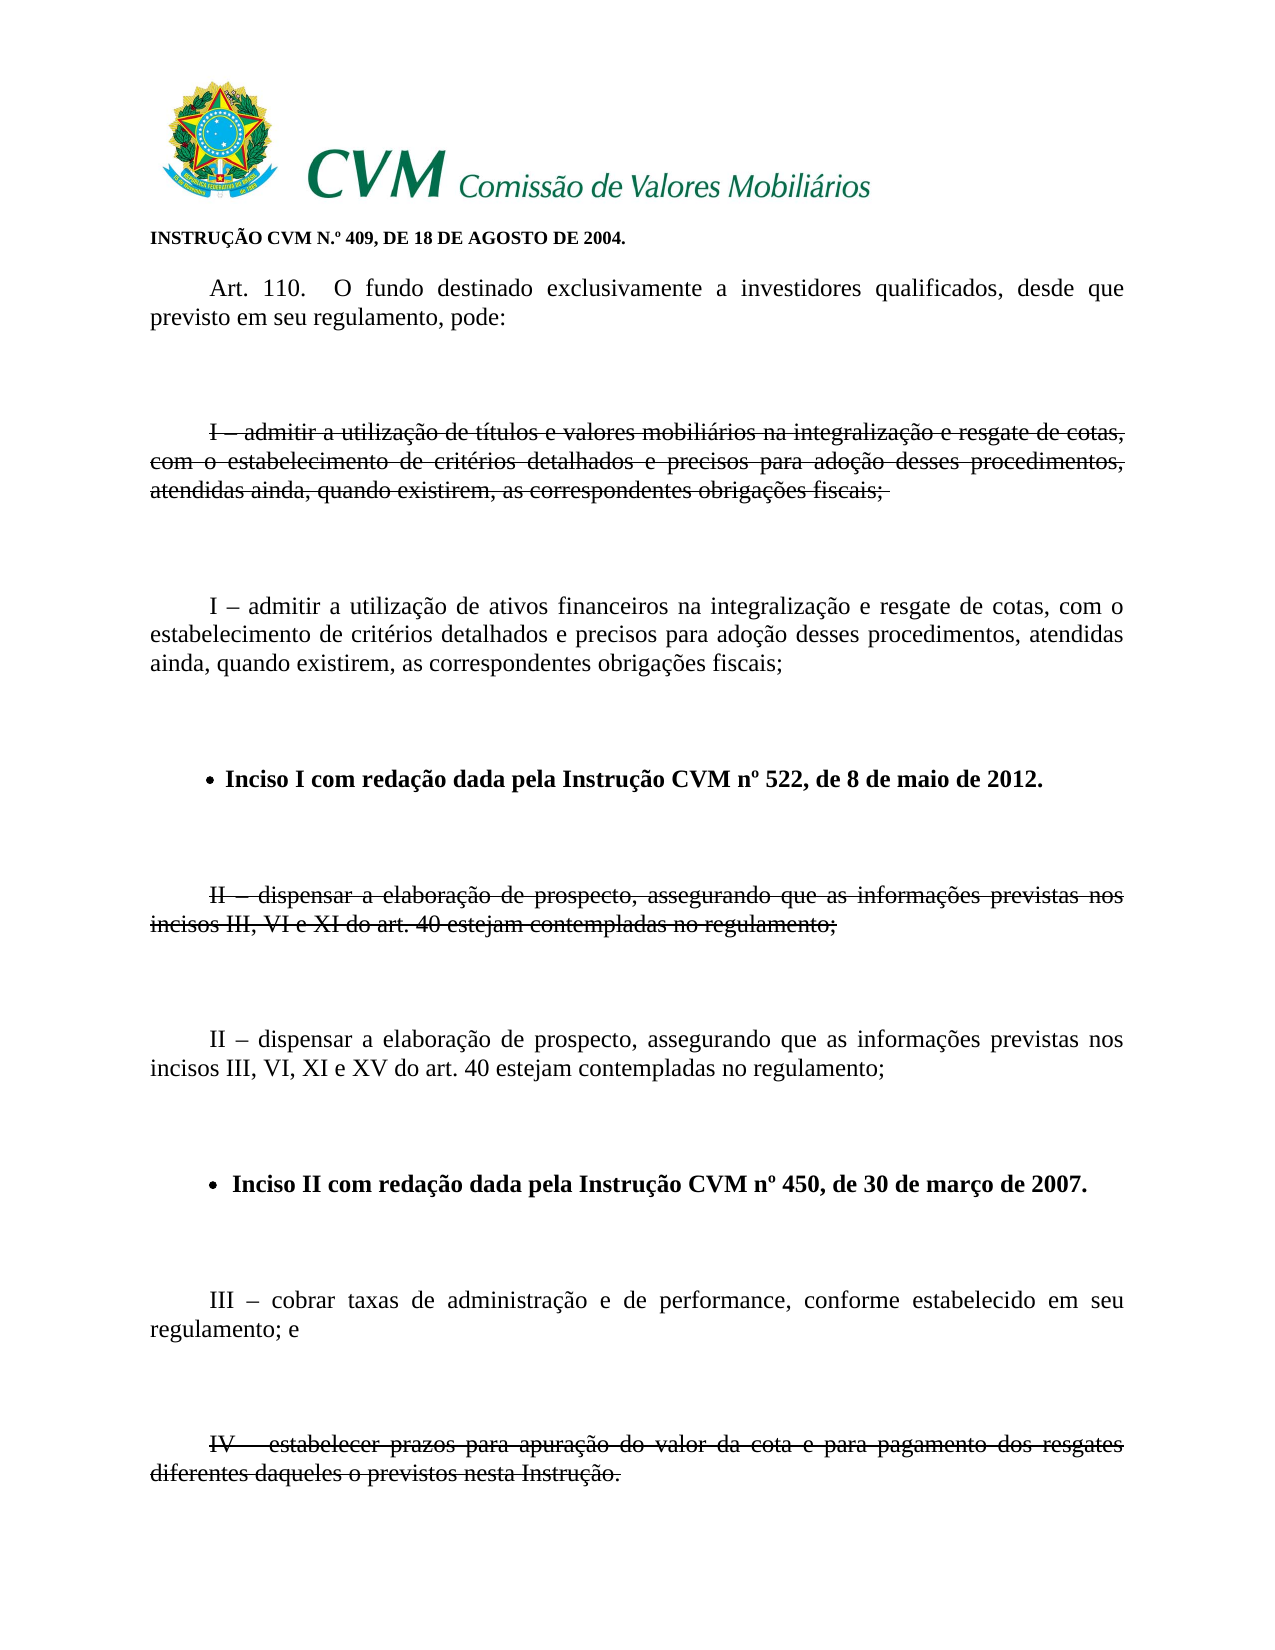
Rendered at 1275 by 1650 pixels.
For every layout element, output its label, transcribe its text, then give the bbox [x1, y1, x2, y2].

text I – admitir a utilização de títulos e valores mobiliários na integralização e resgate de cotas, com o estabelecimento de critérios detalhados e precisos para adoção desses procedimentos, atendidas ainda, quando existirem, as correspondentes obrigações fiscais; [150, 417, 1125, 462]
list Inciso I com redação dada pela Instrução CVM nº 522, de 8 de maio de 2012. [150, 764, 1125, 793]
text II – dispensar a elaboração de prospecto, assegurando que as informações previstas nos incisos III, VI e XI do art. 40 estejam contempladas no regulamento; [150, 880, 1125, 937]
text Art. 110. O fundo destinado exclusivamente a investidores qualificados, desde que previsto em seu regulamento, pode: [150, 273, 1125, 330]
text II – dispensar a elaboração de prospecto, assegurando que as informações previstas nos incisos III, VI, XI e XV do art. 40 estejam contempladas no regulamento; [150, 1024, 1125, 1082]
picture [150, 75, 876, 204]
text IV – estabelecer prazos para apuração do valor da cota e para pagamento dos resgates diferentes daqueles o previstos nesta Instrução. [150, 1429, 1125, 1487]
text I – admitir a utilização de ativos financeiros na integralização e resgate de cotas, com o estabelecimento de critérios detalhados e precisos para adoção desses procedimentos, atendidas ainda, quando existirem, as correspondentes obrigações fiscais; [150, 591, 1125, 677]
text I – admitir a utilização de títulos e valores mobiliários na integralização e resgate de cotas, com o estabelecimento de critérios detalhados e precisos para adoção desses procedimentos, atendidas ainda, quando existirem, as correspondentes obrigações fiscais; [150, 463, 1125, 504]
list Inciso II com redação dada pela Instrução CVM nº 450, de 30 de março de 2007. [150, 1169, 1125, 1198]
text III – cobrar taxas de administração e de performance, conforme estabelecido em seu regulamento; e [150, 1285, 1125, 1342]
